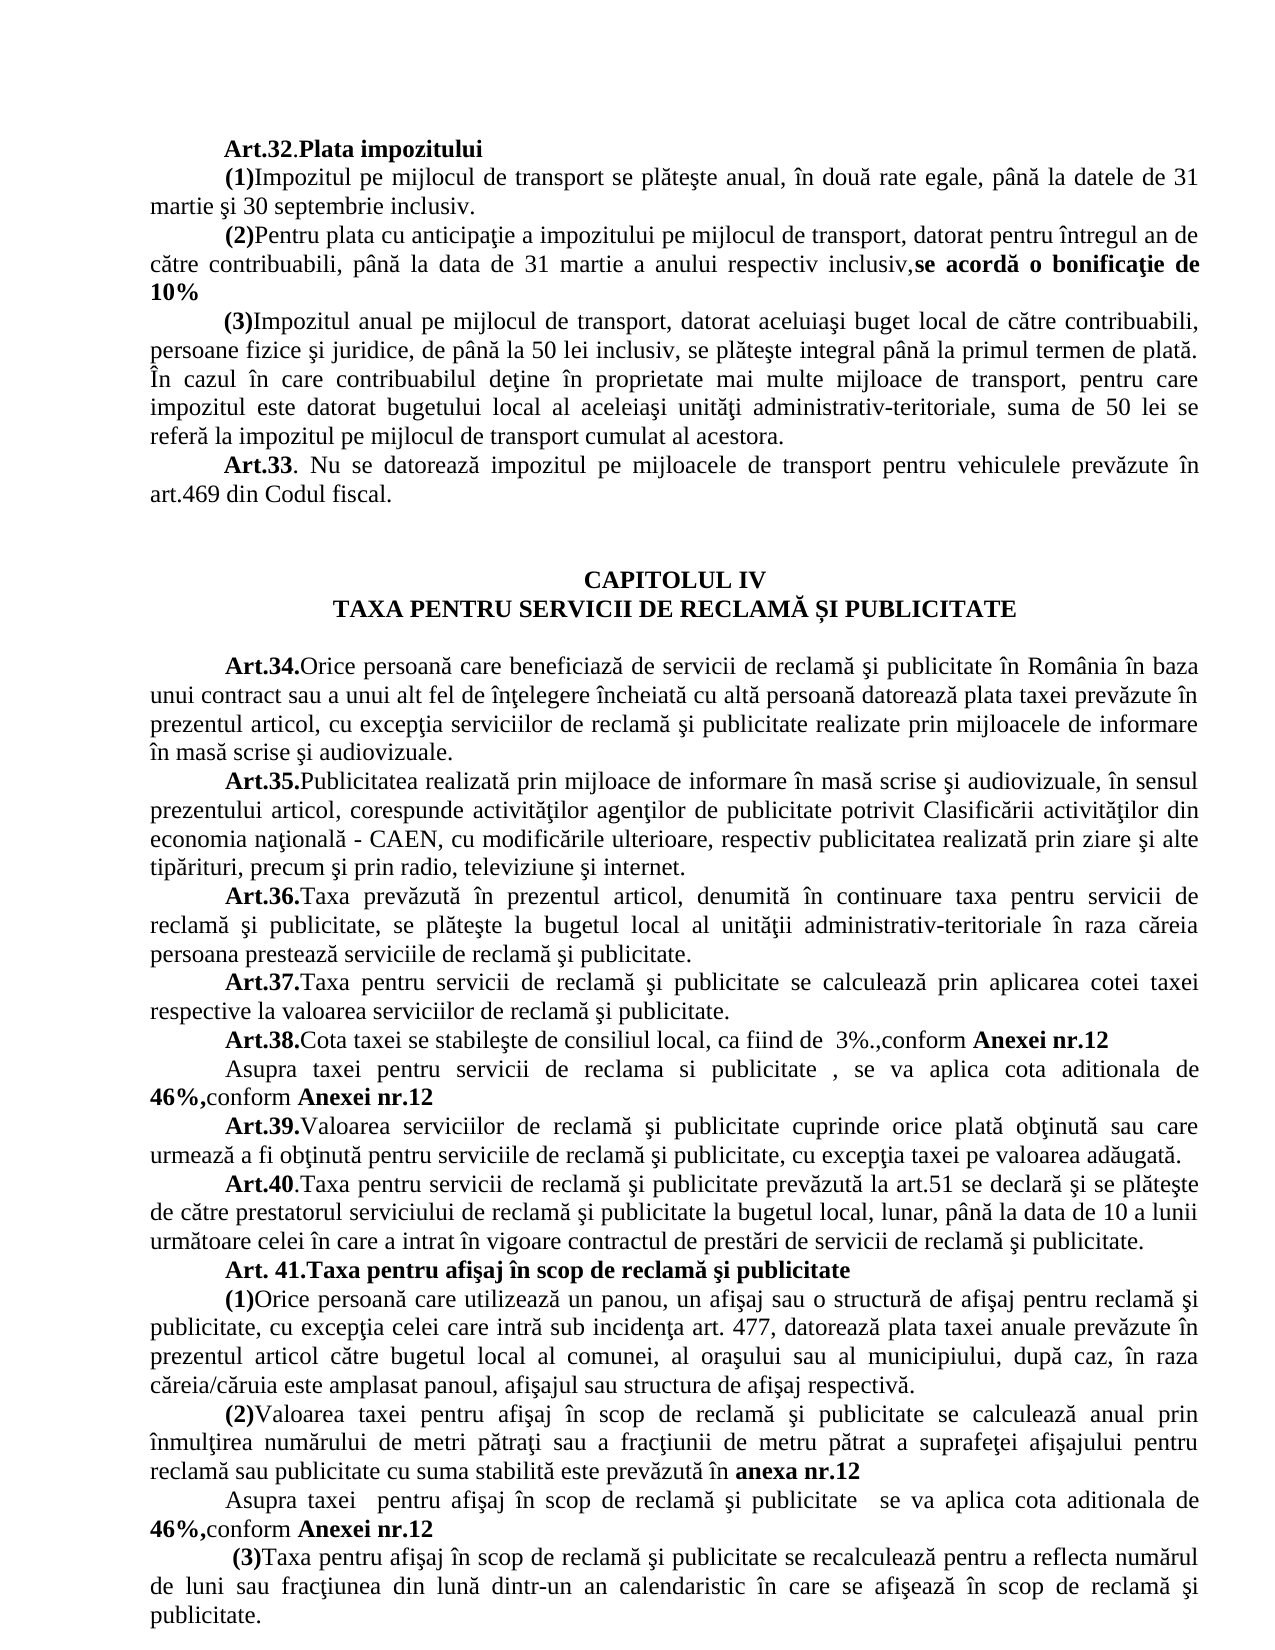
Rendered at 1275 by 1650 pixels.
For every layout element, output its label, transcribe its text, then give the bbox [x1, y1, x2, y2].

text Art.39.Valoarea serviciilor de reclamă şi publicitate cuprinde orice plată obţinută sau care urmează a fi obţinută pentru serviciile de reclamă şi publicitate, cu excepţia taxei pe valoarea adăugată. [150, 1111, 1200, 1169]
text (1)Impozitul pe mijlocul de transport se plăteşte anual, în două rate egale, până la datele de 31 martie şi 30 septembrie inclusiv. [150, 162, 1200, 220]
text Art.38.Cota taxei se stabileşte de consiliul local, ca fiind de 3%.,conform Anexei nr.12 [150, 1025, 1200, 1054]
text Art.34.Orice persoană care beneficiază de servicii de reclamă şi publicitate în România în baza unui contract sau a unui alt fel de înţelegere încheiată cu altă persoană datorează plata taxei prevăzute în prezentul articol, cu excepţia serviciilor de reclamă şi publicitate realizate prin mijloacele de informare în masă scrise şi audiovizuale. [150, 651, 1200, 766]
text Asupra taxei pentru afişaj în scop de reclamă şi publicitate se va aplica cota aditionala de 46%,conform Anexei nr.12 [150, 1485, 1200, 1542]
text (3)Taxa pentru afişaj în scop de reclamă şi publicitate se recalculează pentru a reflecta numărul de luni sau fracţiunea din lună dintr-un an calendaristic în care se afişează în scop de reclamă şi publicitate. [150, 1542, 1200, 1629]
text Art.32.Plata impozitului [150, 134, 1200, 162]
text Art.35.Publicitatea realizată prin mijloace de informare în masă scrise şi audiovizuale, în sensul prezentului articol, corespunde activităţilor agenţilor de publicitate potrivit Clasificării activităţilor din economia naţională - CAEN, cu modificările ulterioare, respectiv publicitatea realizată prin ziare şi alte tipărituri, precum şi prin radio, televiziune şi internet. [150, 766, 1200, 881]
text (3)Impozitul anual pe mijlocul de transport, datorat aceluiaşi buget local de către contribuabili, persoane fizice şi juridice, de până la 50 lei inclusiv, se plăteşte integral până la primul termen de plată. În cazul în care contribuabilul deţine în proprietate mai multe mijloace de transport, pentru care impozitul este datorat bugetului local al aceleiaşi unităţi administrativ-teritoriale, suma de 50 lei se referă la impozitul pe mijlocul de transport cumulat al acestora. [150, 306, 1200, 450]
text Asupra taxei pentru servicii de reclama si publicitate , se va aplica cota aditionala de 46%,conform Anexei nr.12 [150, 1054, 1200, 1111]
subtitle CAPITOLUL IV [150, 565, 1200, 594]
text (2)Pentru plata cu anticipaţie a impozitului pe mijlocul de transport, datorat pentru întregul an de către contribuabili, până la data de 31 martie a anului respectiv inclusiv,se acordă o bonificaţie de 10% [150, 220, 1200, 306]
text (1)Orice persoană care utilizează un panou, un afişaj sau o structură de afişaj pentru reclamă şi publicitate, cu excepţia celei care intră sub incidenţa art. 477, datorează plata taxei anuale prevăzute în prezentul articol către bugetul local al comunei, al oraşului sau al municipiului, după caz, în raza căreia/căruia este amplasat panoul, afişajul sau structura de afişaj respectivă. [150, 1284, 1200, 1399]
text (2)Valoarea taxei pentru afişaj în scop de reclamă şi publicitate se calculează anual prin înmulţirea numărului de metri pătraţi sau a fracţiunii de metru pătrat a suprafeţei afişajului pentru reclamă sau publicitate cu suma stabilită este prevăzută în anexa nr.12 [150, 1399, 1200, 1485]
text Art.36.Taxa prevăzută în prezentul articol, denumită în continuare taxa pentru servicii de reclamă şi publicitate, se plăteşte la bugetul local al unităţii administrativ-teritoriale în raza căreia persoana prestează serviciile de reclamă şi publicitate. [150, 881, 1200, 967]
text Art.40.Taxa pentru servicii de reclamă şi publicitate prevăzută la art.51 se declară şi se plăteşte de către prestatorul serviciului de reclamă şi publicitate la bugetul local, lunar, până la data de 10 a lunii următoare celei în care a intrat în vigoare contractul de prestări de servicii de reclamă şi publicitate. [150, 1169, 1200, 1255]
text Art.37.Taxa pentru servicii de reclamă şi publicitate se calculează prin aplicarea cotei taxei respective la valoarea serviciilor de reclamă şi publicitate. [150, 967, 1200, 1025]
text Art.33. Nu se datorează impozitul pe mijloacele de transport pentru vehiculele prevăzute în art.469 din Codul fiscal. [150, 450, 1200, 507]
text Art. 41.Taxa pentru afişaj în scop de reclamă şi publicitate [150, 1255, 1200, 1284]
subtitle TAXA PENTRU SERVICII DE RECLAMĂ ȘI PUBLICITATE [150, 594, 1200, 622]
